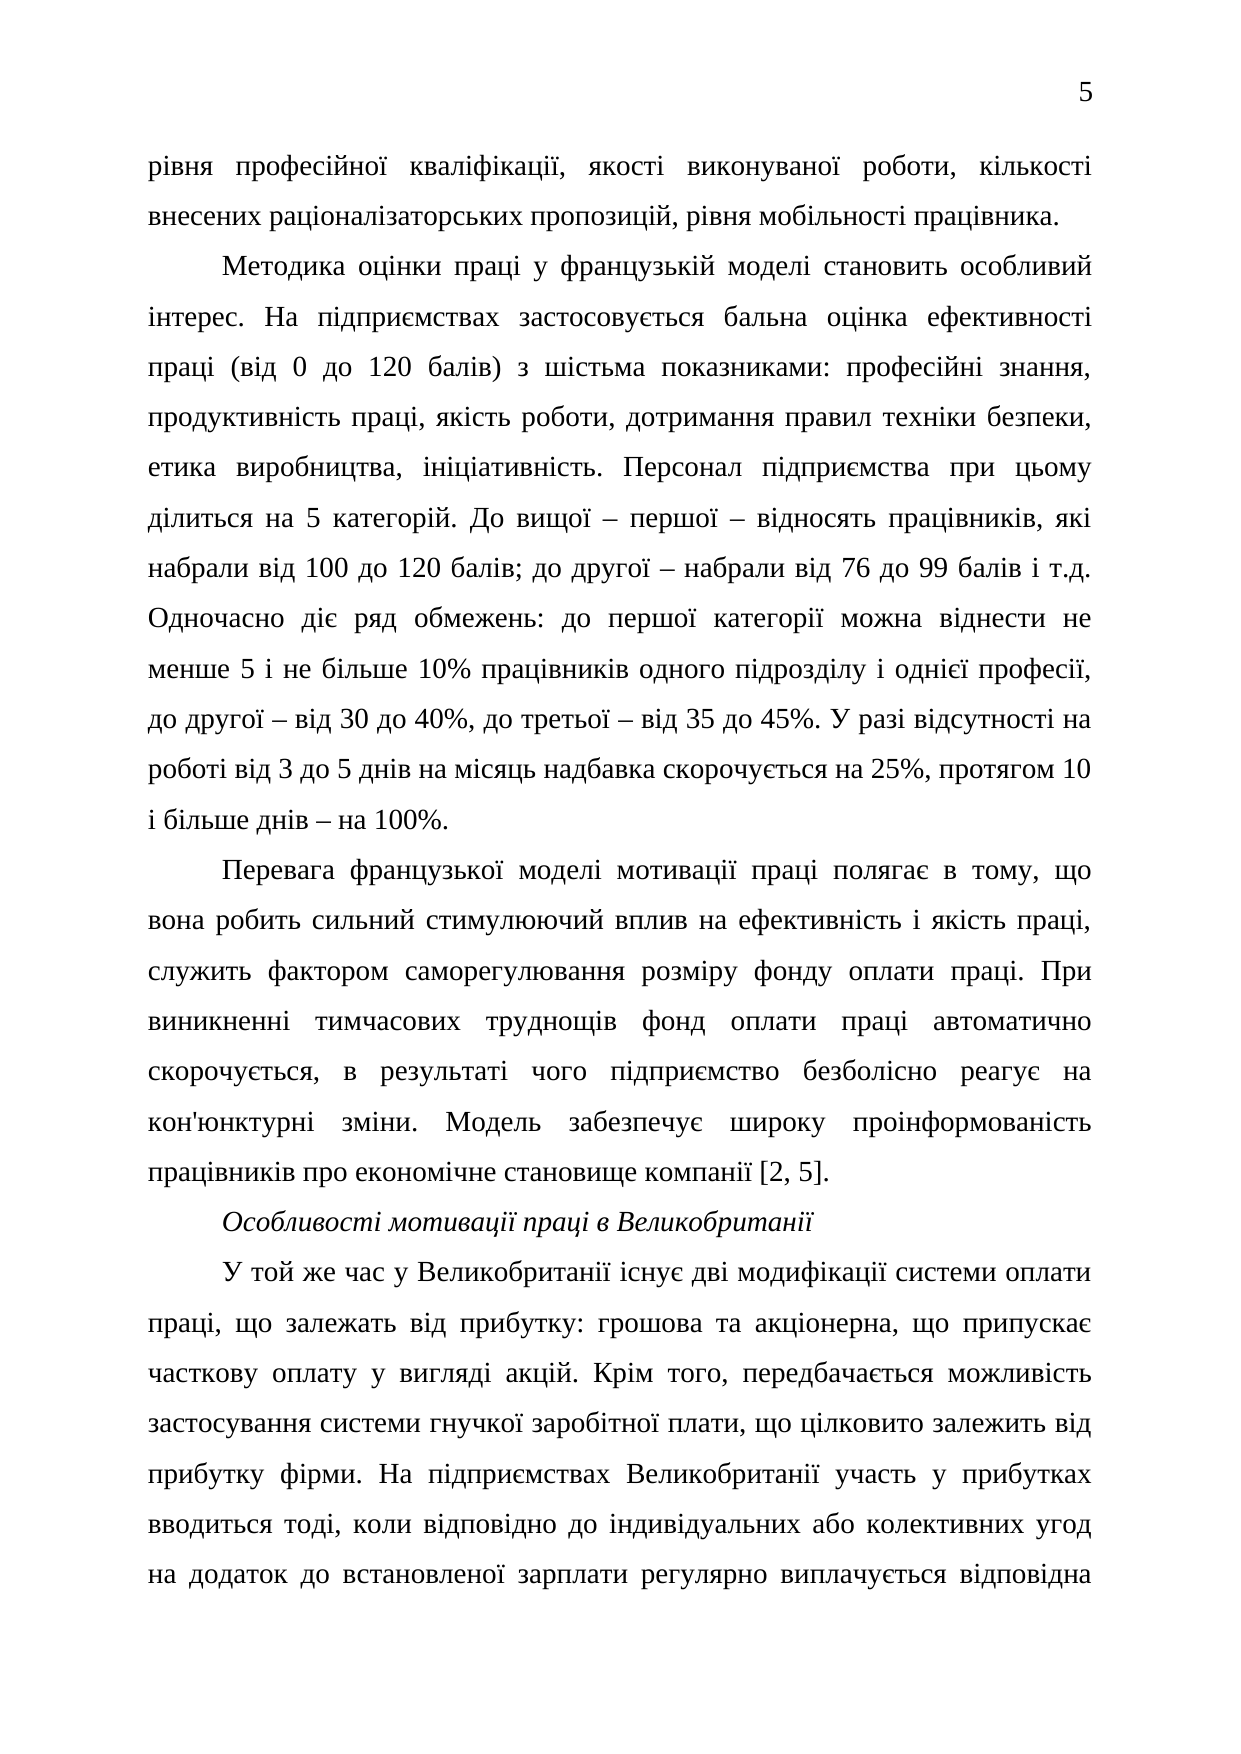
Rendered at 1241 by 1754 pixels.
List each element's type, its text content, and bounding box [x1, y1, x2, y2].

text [148, 1254, 1093, 1590]
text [148, 148, 1093, 232]
text Особливості мотивації праці в Великобританії [148, 1204, 1093, 1238]
text Методика оцінки праці у французькій моделі становить особливий інтерес. На підприємствах застосовується бальна оцінка ефективності праці (від 0 до 120 балів) з шістьма показниками: професійні знання, продуктивність праці, якість роботи, дотримання правил техніки безпеки, етика виробництва, ініціативність. Персонал підприємства при цьому ділиться на 5 категорій. До вищої – першої – відносять працівників, які набрали від 100 до 120 балів; до другої – набрали від 76 до 99 балів і т.д. Одночасно діє ряд обмежень: до першої категорії можна віднести не менше 5 і не більше 10% працівників одного підрозділу і однієї професії, до другої – від 30 до 40%, до третьої – від 35 до 45%. У разі відсутності на роботі від 3 до 5 днів на місяць надбавка скорочується на 25%, протягом 10 і більше днів – на 100%. [148, 248, 1093, 835]
text Перевага французької моделі мотивації праці полягає в тому, що вона робить сильний стимулюючий вплив на ефективність і якість праці, служить фактором саморегулювання розміру фонду оплати праці. При виникненні тимчасових труднощів фонд оплати праці автоматично скорочується, в результаті чого підприємство безболісно реагує на кон'юнктурні зміни. Модель забезпечує широку проінформованість працівників про економічне становище компанії [2, 5]. [148, 852, 1093, 1187]
